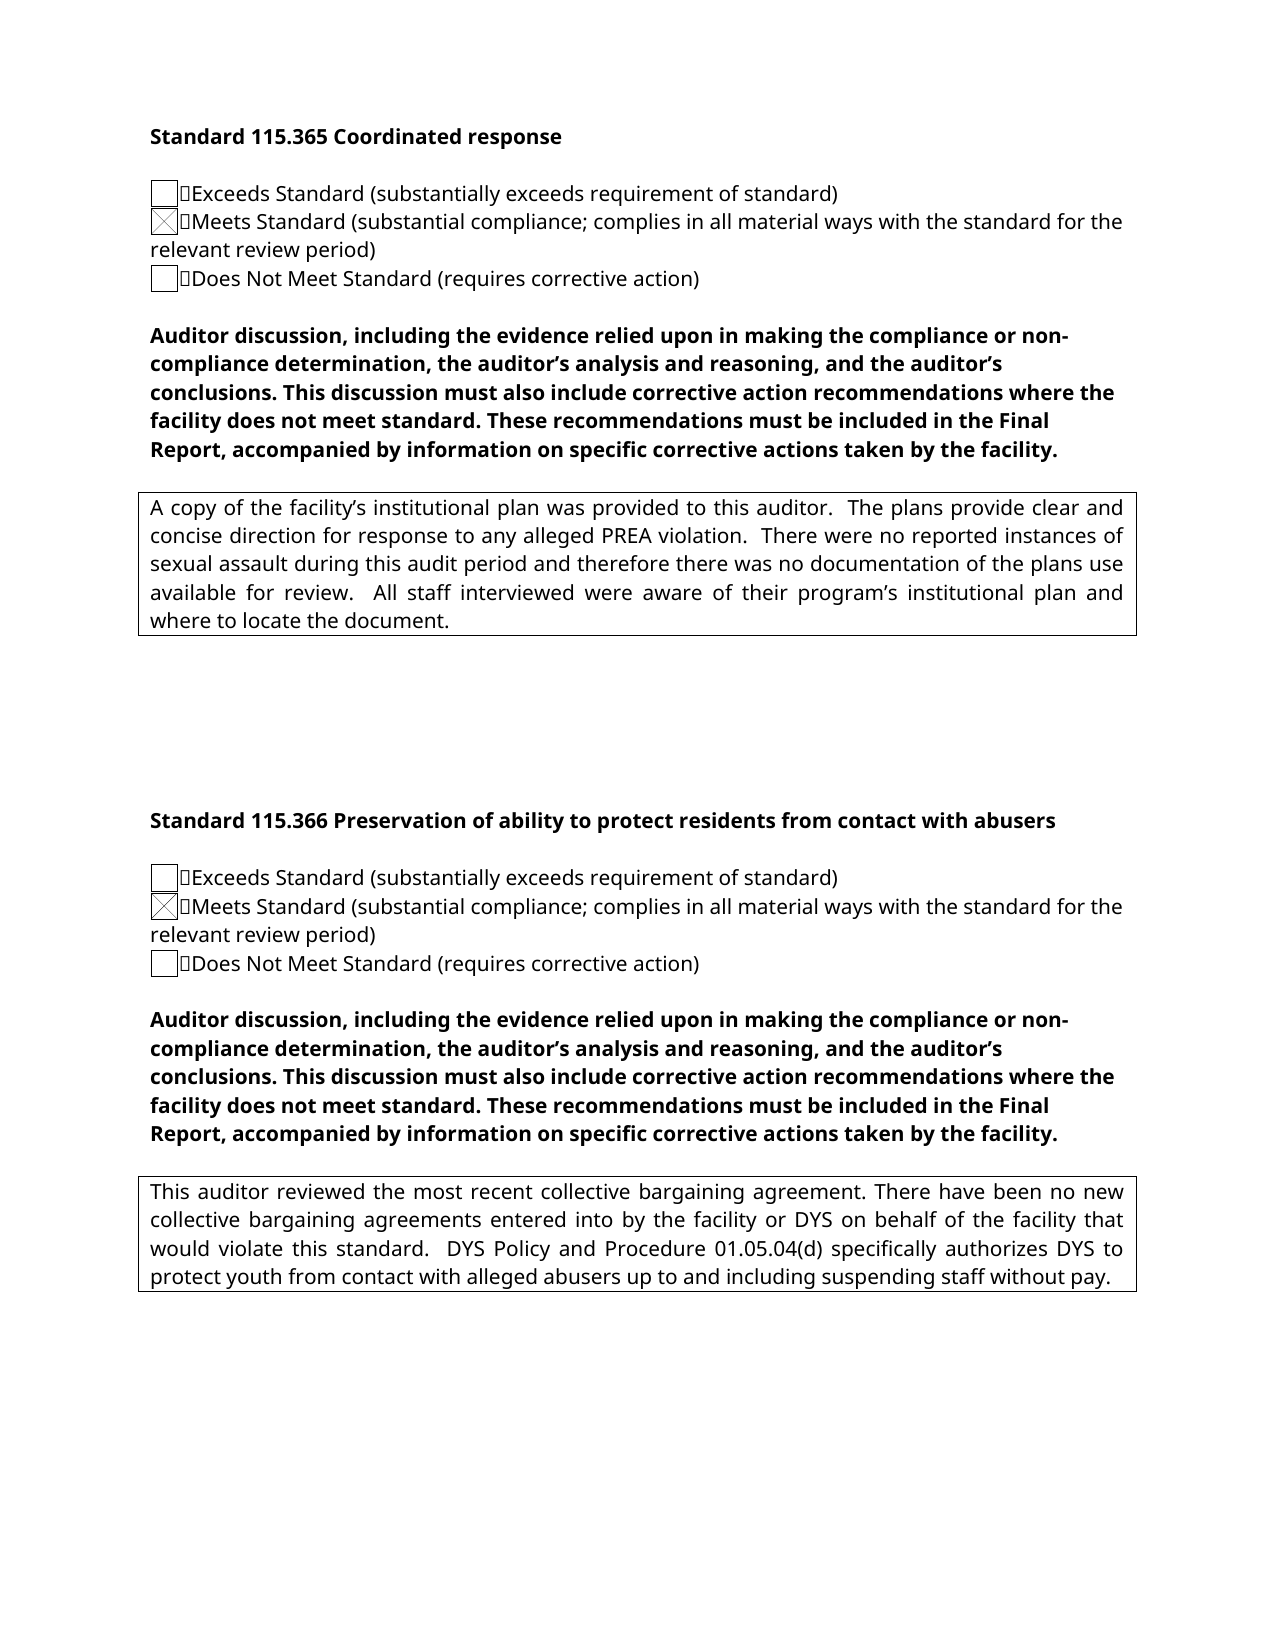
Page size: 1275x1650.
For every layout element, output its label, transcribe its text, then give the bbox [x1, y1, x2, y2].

table_header A copy of the facility’s institutional plan was provided to this auditor. The plans provide clear and concise direction for response to any alleged PREA violation. There were no reported instances of sexual assault during this audit period and therefore there was no documentation of the plans use available for review. All staff interviewed were aware of their program’s institutional plan and where to locate the document. [139, 493, 1136, 635]
text Exceeds Standard (substantially exceeds requirement of standard) [150, 179, 1125, 207]
text Auditor discussion, including the evidence relied upon in making the compliance or non-compliance determination, the auditor’s analysis and reasoning, and the auditor’s conclusions. This discussion must also include corrective action recommendations where the facility does not meet standard. These recommendations must be included in the Final Report, accompanied by information on specific corrective actions taken by the facility. [150, 321, 1125, 463]
text Meets Standard (substantial compliance; complies in all material ways with the standard for the relevant review period) [150, 892, 1125, 949]
text Does Not Meet Standard (requires corrective action) [150, 264, 1125, 292]
text Meets Standard (substantial compliance; complies in all material ways with the standard for the relevant review period) [150, 207, 1125, 264]
text Standard 115.365 Coordinated response [150, 122, 1125, 150]
text Auditor discussion, including the evidence relied upon in making the compliance or non-compliance determination, the auditor’s analysis and reasoning, and the auditor’s conclusions. This discussion must also include corrective action recommendations where the facility does not meet standard. These recommendations must be included in the Final Report, accompanied by information on specific corrective actions taken by the facility. [150, 1006, 1125, 1148]
table_header This auditor reviewed the most recent collective bargaining agreement. There have been no new collective bargaining agreements entered into by the facility or DYS on behalf of the facility that would violate this standard. DYS Policy and Procedure 01.05.04(d) specifically authorizes DYS to protect youth from contact with alleged abusers up to and including suspending staff without pay. [139, 1177, 1136, 1291]
text Standard 115.366 Preservation of ability to protect residents from contact with abusers [150, 806, 1125, 835]
text Exceeds Standard (substantially exceeds requirement of standard) [150, 863, 1125, 892]
text Does Not Meet Standard (requires corrective action) [150, 949, 1125, 977]
